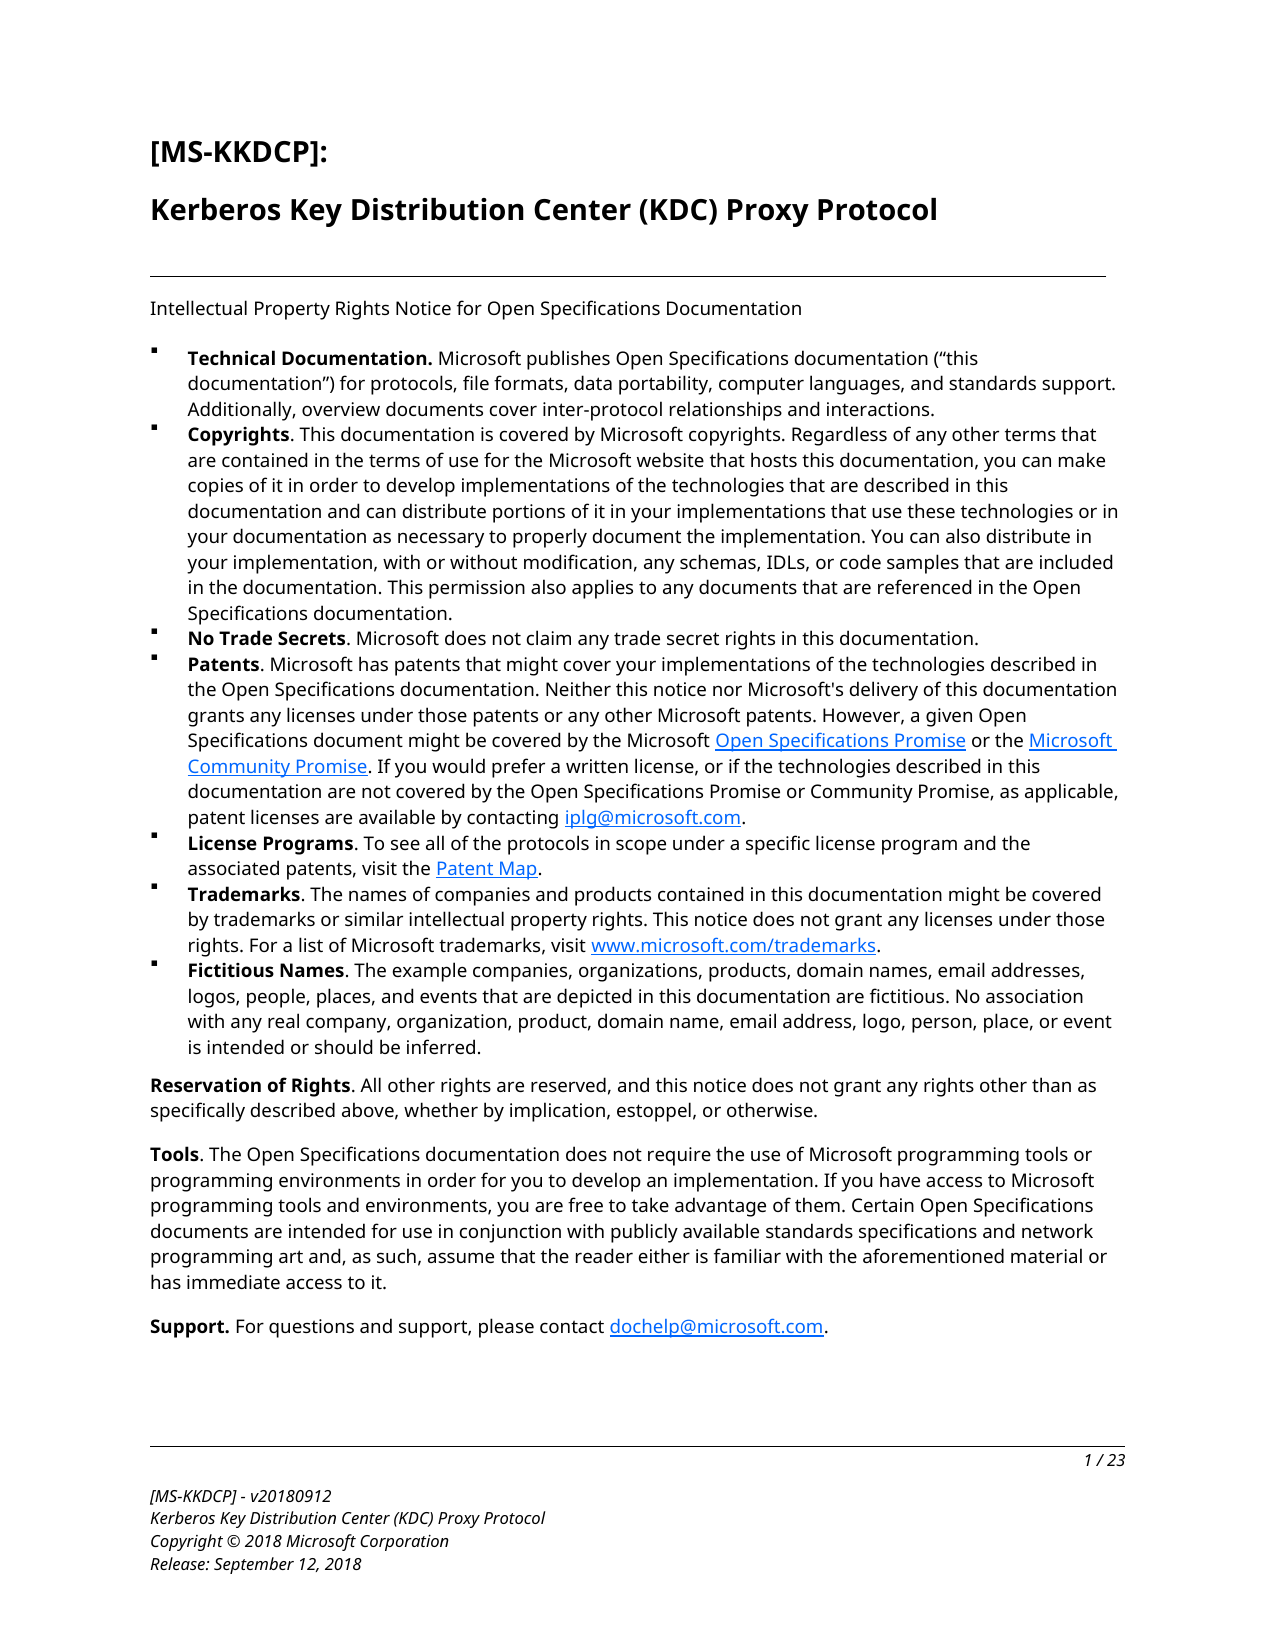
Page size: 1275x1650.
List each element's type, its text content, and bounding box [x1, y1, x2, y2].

text Reservation of Rights. All other rights are reserved, and this notice does not grant any rights other than as specifically described above, whether by implication, estoppel, or otherwise. [150, 1072, 1125, 1123]
text Tools. The Open Specifications documentation does not require the use of Microsoft programming tools or programming environments in order for you to develop an implementation. If you have access to Microsoft programming tools and environments, you are free to take advantage of them. Certain Open Specifications documents are intended for use in conjunction with publicly available standards specifications and network programming art and, as such, assume that the reader either is familiar with the aforementioned material or has immediate access to it. [150, 1142, 1125, 1295]
list License Programs. To see all of the protocols in scope under a specific license program and the associated patents, visit the Patent Map. [150, 830, 1125, 881]
text Intellectual Property Rights Notice for Open Specifications Documentation [150, 296, 1125, 321]
text Support. For questions and support, please contact dochelp@microsoft.com. [150, 1314, 1125, 1339]
text [MS-KKDCP]: [150, 131, 1125, 171]
list No Trade Secrets. Microsoft does not claim any trade secret rights in this documentation. [150, 626, 1125, 651]
list Fictitious Names. The example companies, organizations, products, domain names, email addresses, logos, people, places, and events that are depicted in this documentation are fictitious. No association with any real company, organization, product, domain name, email address, logo, person, place, or event is intended or should be inferred. [150, 957, 1125, 1059]
list Patents. Microsoft has patents that might cover your implementations of the technologies described in the Open Specifications documentation. Neither this notice nor Microsoft's delivery of this documentation grants any licenses under those patents or any other Microsoft patents. However, a given Open Specifications document might be covered by the Microsoft Open Specifications Promise or the Microsoft Community Promise. If you would prefer a written license, or if the technologies described in this documentation are not covered by the Open Specifications Promise or Community Promise, as applicable, patent licenses are available by contacting iplg@microsoft.com. [150, 651, 1125, 830]
list Technical Documentation. Microsoft publishes Open Specifications documentation (“this documentation”) for protocols, file formats, data portability, computer languages, and standards support. Additionally, overview documents cover inter-protocol relationships and interactions. [150, 345, 1125, 421]
text Kerberos Key Distribution Center (KDC) Proxy Protocol [150, 190, 1125, 229]
list Trademarks. The names of companies and products contained in this documentation might be covered by trademarks or similar intellectual property rights. This notice does not grant any licenses under those rights. For a list of Microsoft trademarks, visit www.microsoft.com/trademarks. [150, 881, 1125, 957]
list Copyrights. This documentation is covered by Microsoft copyrights. Regardless of any other terms that are contained in the terms of use for the Microsoft website that hosts this documentation, you can make copies of it in order to develop implementations of the technologies that are described in this documentation and can distribute portions of it in your implementations that use these technologies or in your documentation as necessary to properly document the implementation. You can also distribute in your implementation, with or without modification, any schemas, IDLs, or code samples that are included in the documentation. This permission also applies to any documents that are referenced in the Open Specifications documentation. [150, 421, 1125, 626]
